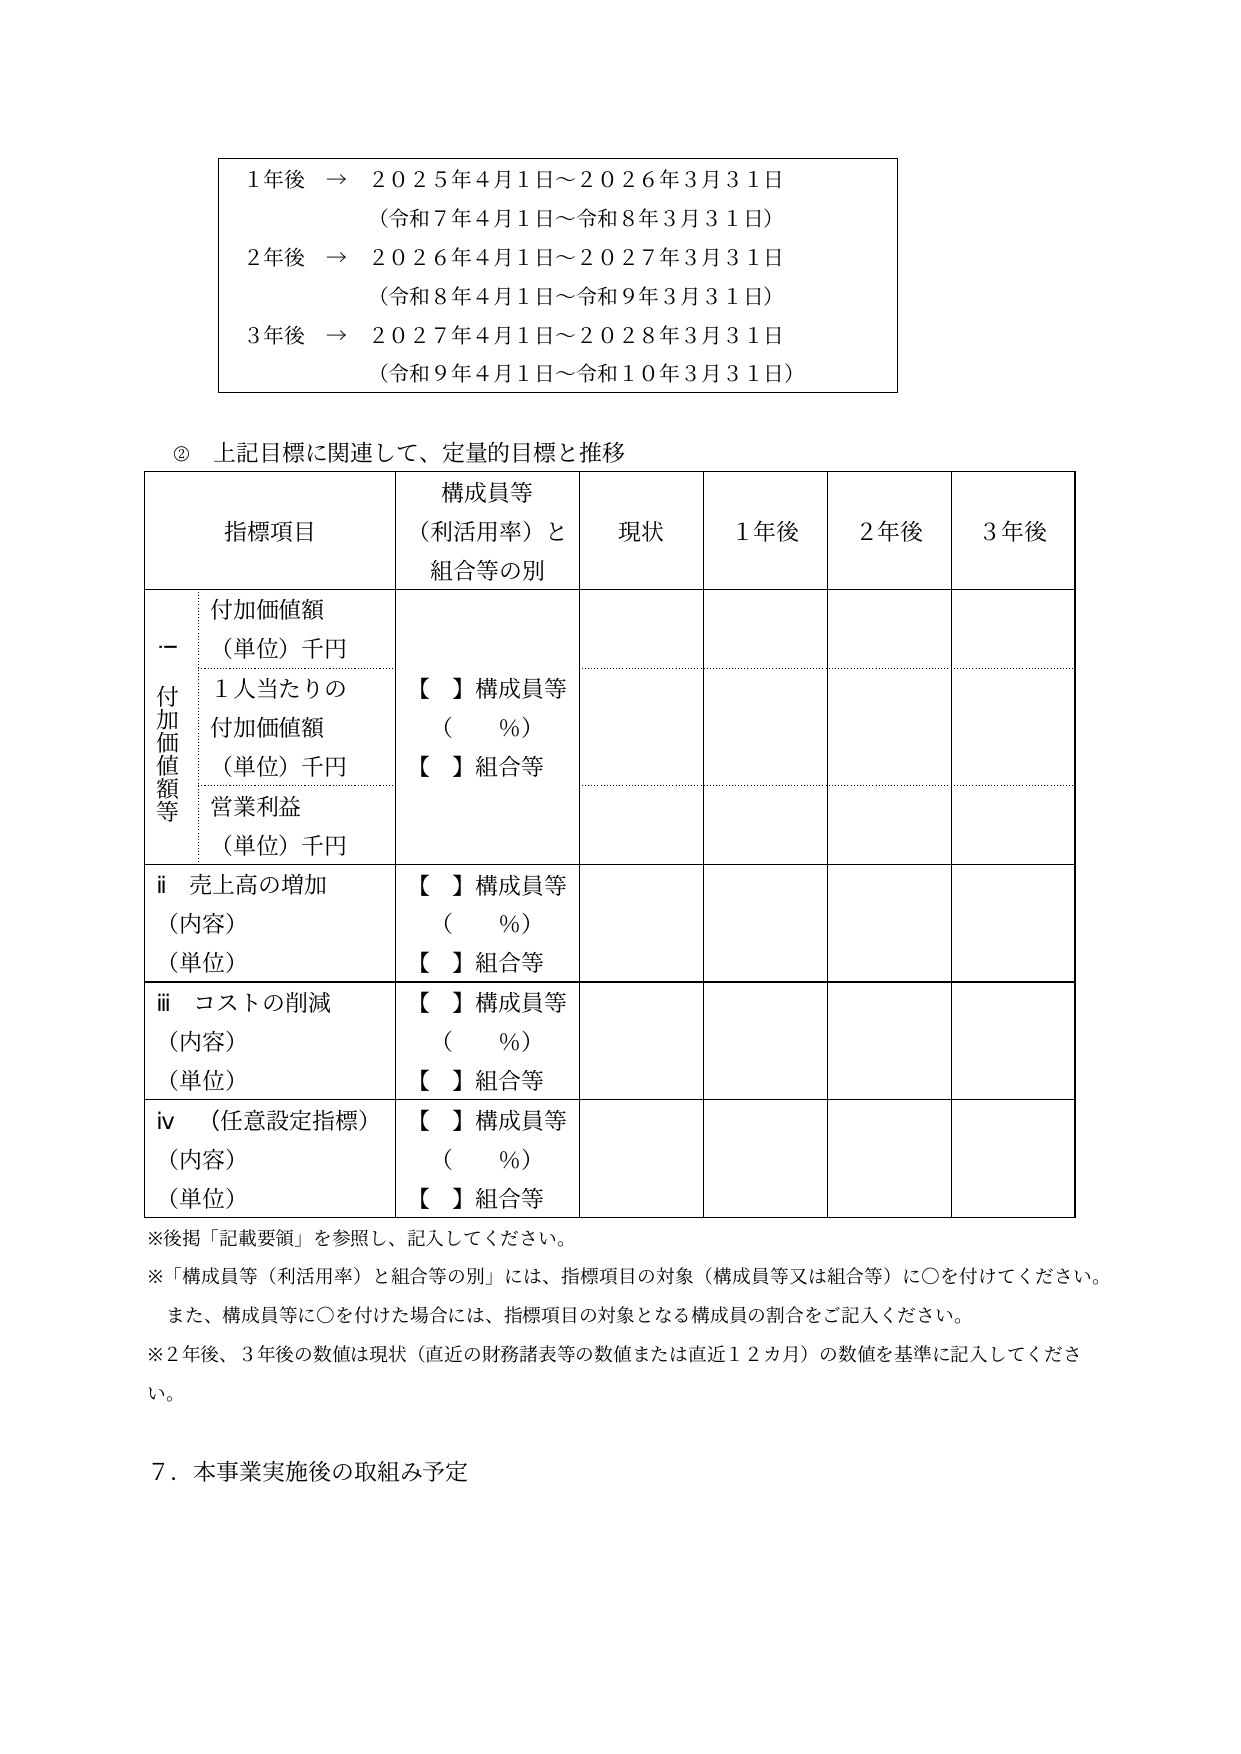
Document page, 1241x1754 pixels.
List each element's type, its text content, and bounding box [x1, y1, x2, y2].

table_cell 営業利益 （単位）千円 [199, 785, 395, 864]
table_header 構成員等 （利活用率）と組合等の別 [396, 472, 579, 589]
table_cell 付加価値額 （単位）千円 [199, 590, 395, 667]
table_cell [704, 983, 827, 1099]
table_cell [704, 785, 827, 864]
table_cell [704, 590, 827, 667]
table_cell [580, 785, 703, 864]
table_cell [952, 1100, 1074, 1217]
table_cell [580, 590, 703, 667]
table_cell [580, 865, 703, 981]
table_header ２年後 [828, 472, 951, 589]
table_cell [828, 1100, 951, 1217]
table_cell [580, 1100, 703, 1217]
table_cell ⅲ コストの削減 （内容） （単位） [145, 983, 395, 1099]
text ② 上記目標に関連して、定量的目標と推移 [173, 432, 1092, 471]
text ※「構成員等（利活用率）と組合等の別」には、指標項目の対象（構成員等又は組合等）に○を付けてください。また、構成員等に○を付けた場合には、指標項目の対象となる構成員の割合をご記入ください。 [148, 1256, 1092, 1334]
table_cell [580, 983, 703, 1099]
table_cell ⅱ 売上高の増加 （内容） （単位） [145, 865, 395, 981]
table_cell [952, 668, 1074, 785]
table_cell [828, 865, 951, 981]
table_cell 【 】構成員等 （ ％） 【 】組合等 [396, 983, 579, 1099]
table_cell 【 】構成員等 （ ％） 【 】組合等 [396, 865, 579, 981]
table_cell [828, 785, 951, 864]
table_cell ⅰ 付加価値額等 [145, 590, 199, 864]
table_cell [828, 983, 951, 1099]
table_cell [704, 865, 827, 981]
table_header 指標項目 [145, 472, 395, 589]
table_cell [580, 668, 703, 785]
table_cell [952, 983, 1074, 1099]
text ７．本事業実施後の取組み予定 [148, 1451, 1092, 1489]
table_cell [828, 668, 951, 785]
table_cell [704, 1100, 827, 1217]
table_cell [952, 590, 1074, 667]
text ※後掲「記載要領」を参照し、記入してください。 [148, 1218, 1092, 1256]
table_header ３年後 [952, 472, 1074, 589]
text ※２年後、３年後の数値は現状（直近の財務諸表等の数値または直近１２カ月）の数値を基準に記入してください。 [148, 1334, 1092, 1412]
table_cell [952, 865, 1074, 981]
table_header １年後 → ２０２５年４月１日～２０２６年３月３１日 （令和７年４月１日～令和８年３月３１日） ２年後 → ２０２６年４月１日～２０２７年３月３１日 （令和８年４月１日～令和９年３月３１日） ３年後 → ２０２７年４月１日～２０２８年３月３１日 （令和９年４月１日～令和１０年３月３１日） [219, 159, 897, 392]
table_cell [704, 668, 827, 785]
table_cell ⅳ （任意設定指標） （内容） （単位） [145, 1100, 395, 1217]
table_header 現状 [580, 472, 703, 589]
table_cell １人当たりの 付加価値額 （単位）千円 [199, 668, 395, 785]
table_cell [952, 785, 1074, 864]
table_cell 【 】構成員等 （ ％） 【 】組合等 [396, 590, 579, 864]
table_cell 【 】構成員等 （ ％） 【 】組合等 [396, 1100, 579, 1217]
table_cell [828, 590, 951, 667]
table_header １年後 [704, 472, 827, 589]
